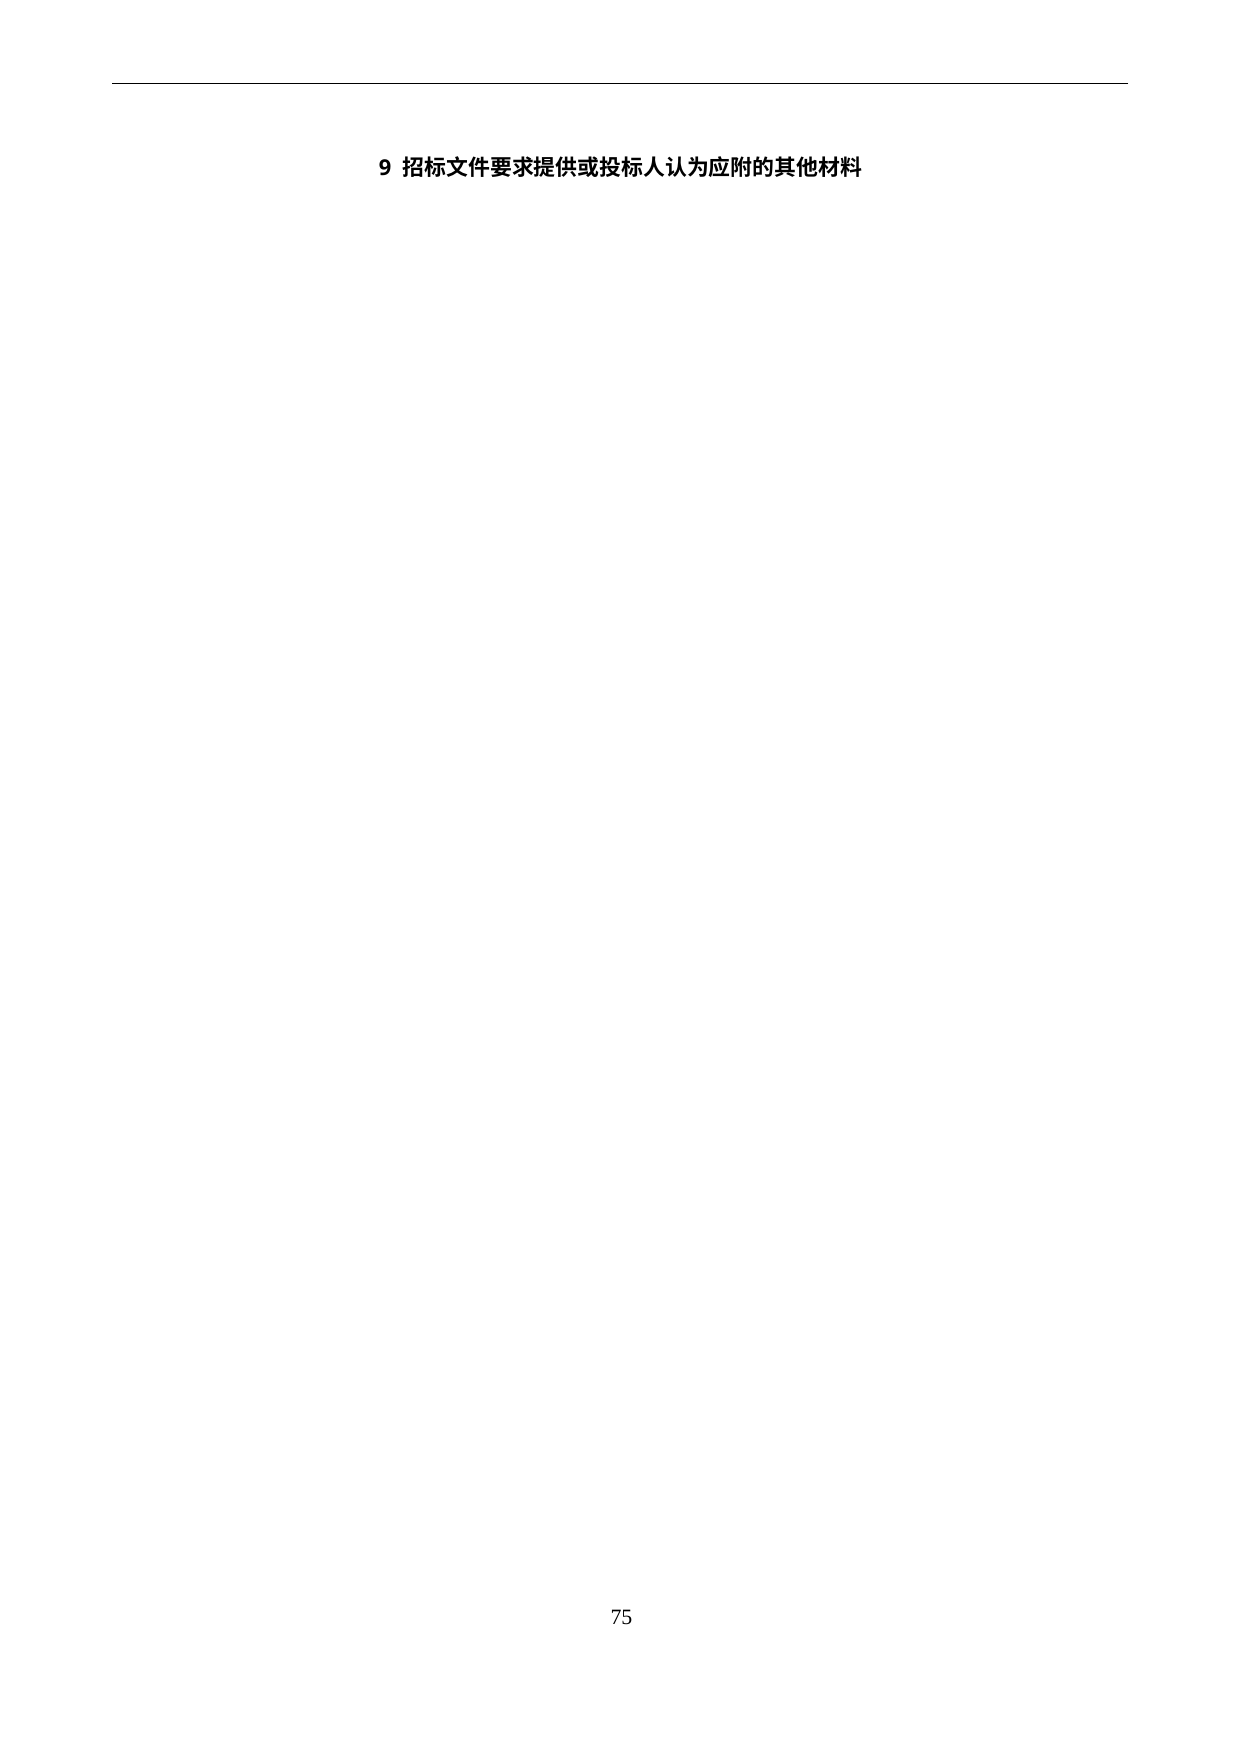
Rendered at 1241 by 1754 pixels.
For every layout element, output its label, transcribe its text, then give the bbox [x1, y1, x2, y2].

text 9 招标文件要求提供或投标人认为应附的其他材料 [112, 150, 1128, 182]
